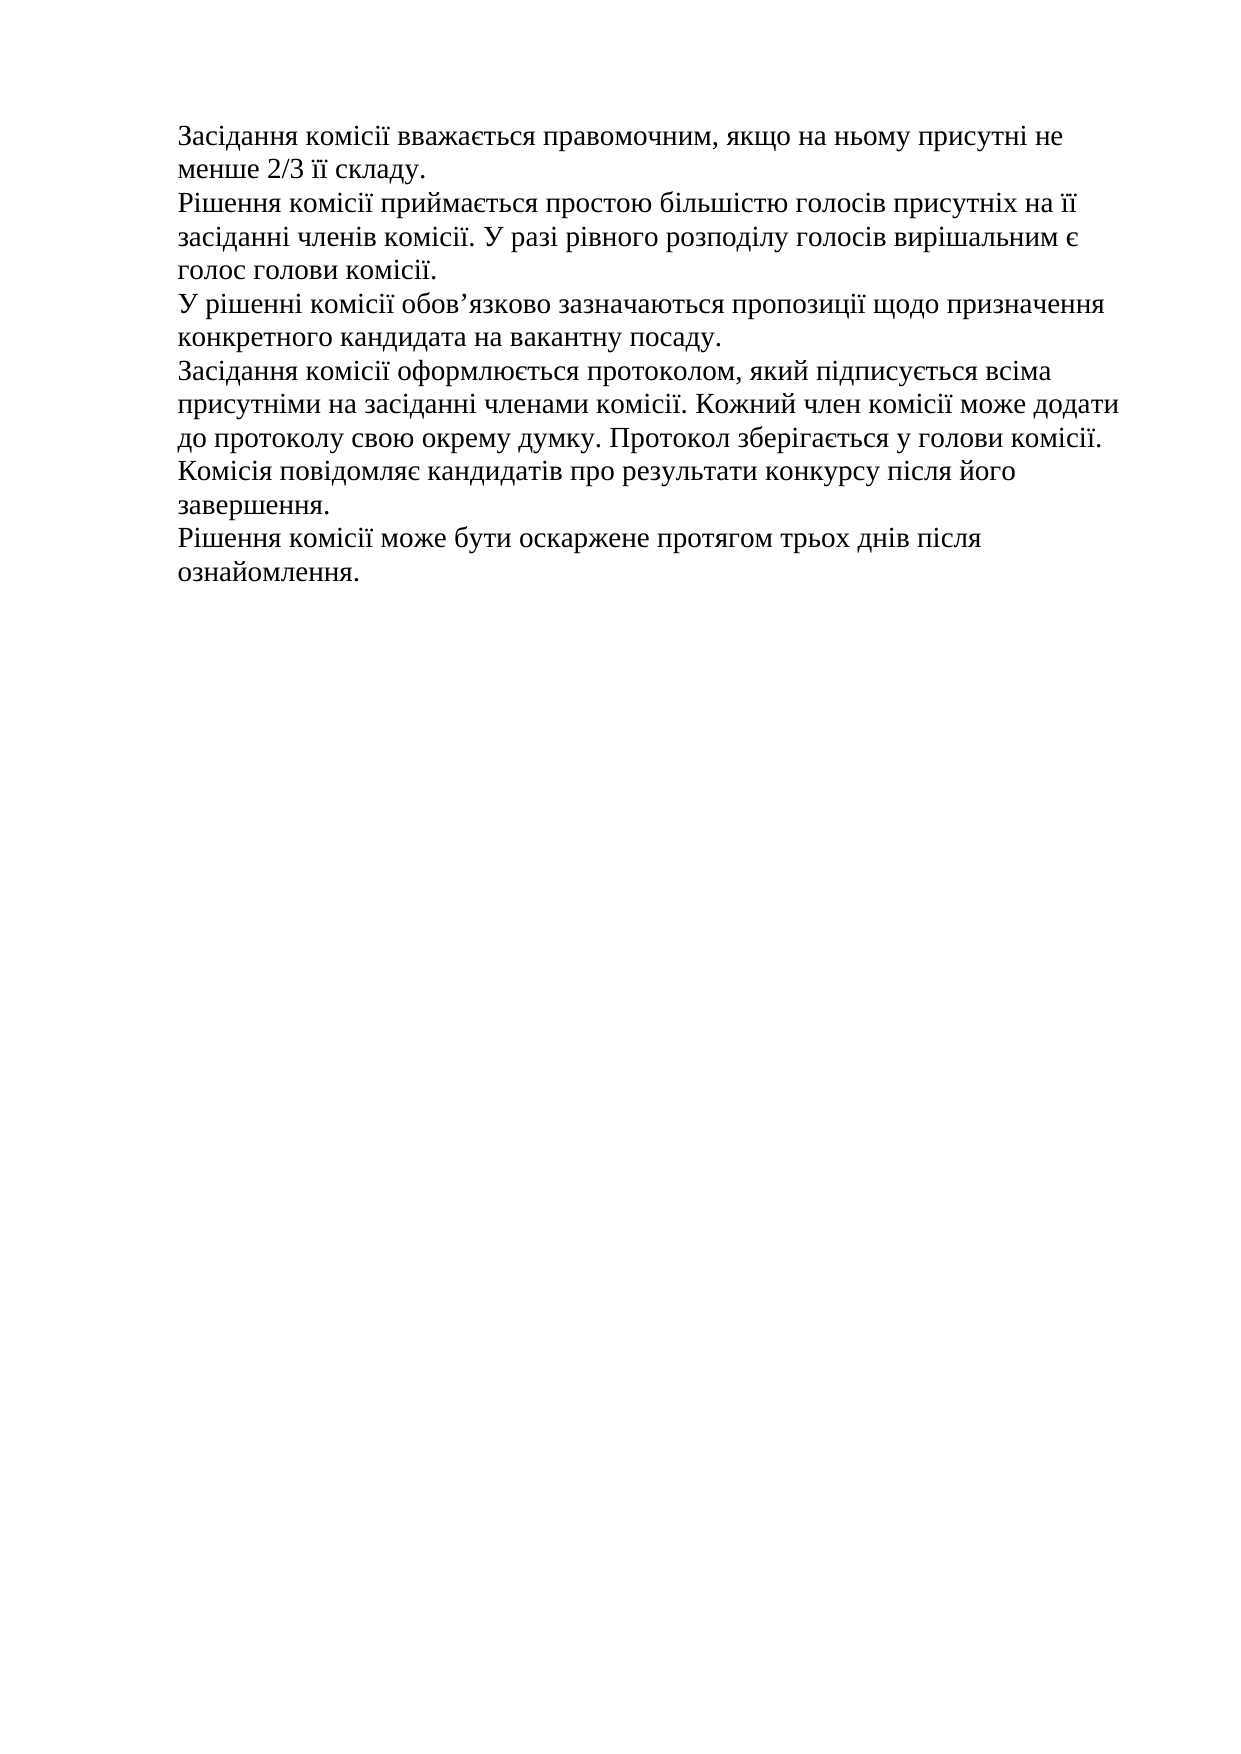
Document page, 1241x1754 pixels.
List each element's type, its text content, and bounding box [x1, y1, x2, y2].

text Рішення комісії може бути оскаржене протягом трьох днів після ознайомлення. [177, 521, 1152, 588]
text Рішення комісії приймається простою більшістю голосів присутніх на її засіданні членів комісії. У разі рівного розподілу голосів вирішальним є голос голови комісії. [177, 185, 1152, 286]
text У рішенні комісії обов’язково зазначаються пропозиції щодо призначення конкретного кандидата на вакантну посаду. [177, 286, 1152, 353]
text Комісія повідомляє кандидатів про результати конкурсу після його завершення. [177, 453, 1152, 521]
text Засідання комісії оформлюється протоколом, який підписується всіма присутніми на засіданні членами комісії. Кожний член комісії може додати до протоколу свою окрему думку. Протокол зберігається у голови комісії. [177, 353, 1152, 453]
text Засідання комісії вважається правомочним, якщо на ньому присутні не менше 2/3 її складу. [177, 118, 1152, 185]
